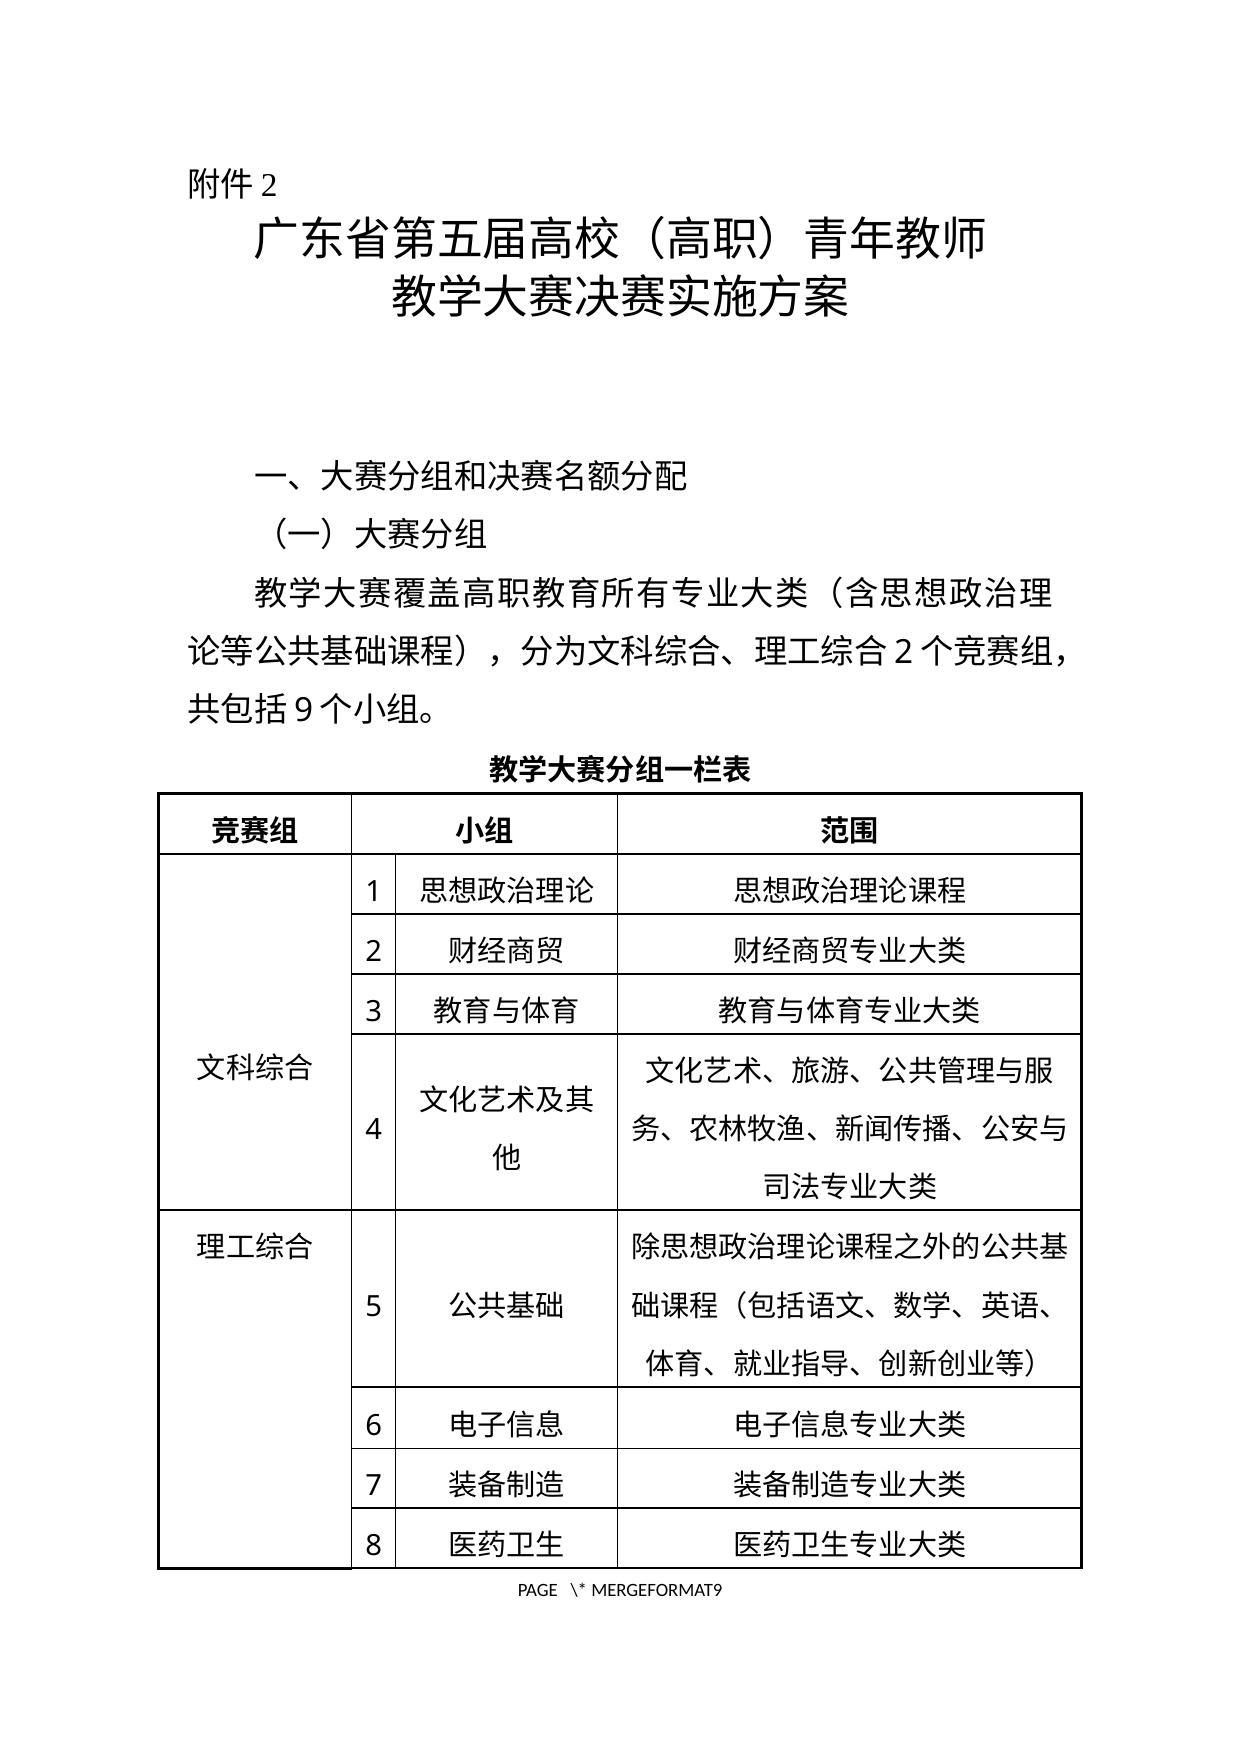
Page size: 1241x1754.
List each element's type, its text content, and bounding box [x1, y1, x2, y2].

table_cell 公共基础 [396, 1211, 617, 1386]
text 附件2 [187, 150, 1053, 208]
table_cell 文化艺术、旅游、公共管理与服务、农林牧渔、新闻传播、公安与司法专业大类 [618, 1035, 1080, 1209]
table_cell 财经商贸 [396, 915, 617, 973]
table_cell 文科综合 [160, 855, 351, 1209]
table_cell 思想政治理论 [396, 855, 617, 913]
text 教学大赛分组一栏表 [187, 733, 1053, 792]
table_cell 除思想政治理论课程之外的公共基础课程（包括语文、数学、英语、体育、就业指导、创新创业等） [618, 1211, 1080, 1386]
table_cell 电子信息 [396, 1388, 617, 1447]
table_header 小组 [352, 795, 617, 853]
table_cell 装备制造 [396, 1449, 617, 1507]
table_cell 装备制造专业大类 [618, 1449, 1080, 1507]
table_cell 理工综合 [160, 1211, 351, 1567]
text （一）大赛分组 [187, 500, 1053, 558]
text 教学大赛决赛实施方案 [187, 267, 1053, 325]
table_header 竞赛组 [160, 795, 351, 853]
table_cell 教育与体育专业大类 [618, 975, 1080, 1033]
table_cell 教育与体育 [396, 975, 617, 1033]
table_cell 2 [352, 915, 395, 973]
text 一、大赛分组和决赛名额分配 [187, 442, 1053, 500]
table_cell 8 [352, 1509, 395, 1567]
table_cell 思想政治理论课程 [618, 855, 1080, 913]
table_cell 医药卫生专业大类 [618, 1509, 1080, 1567]
table_cell 5 [352, 1211, 395, 1386]
table_header 范围 [618, 795, 1080, 853]
table_cell 7 [352, 1449, 395, 1507]
text 教学大赛覆盖高职教育所有专业大类（含思想政治理论等公共基础课程），分为文科综合、理工综合2个竞赛组，共包括9个小组。 [187, 558, 1053, 733]
table_cell 医药卫生 [396, 1509, 617, 1567]
table_cell 4 [352, 1035, 395, 1209]
table_cell 6 [352, 1388, 395, 1447]
table_cell 3 [352, 975, 395, 1033]
text 广东省第五届高校（高职）青年教师 [187, 208, 1053, 267]
table_cell 财经商贸专业大类 [618, 915, 1080, 973]
table_cell 1 [352, 855, 395, 913]
table_cell 文化艺术及其他 [396, 1035, 617, 1209]
table_cell 电子信息专业大类 [618, 1388, 1080, 1447]
